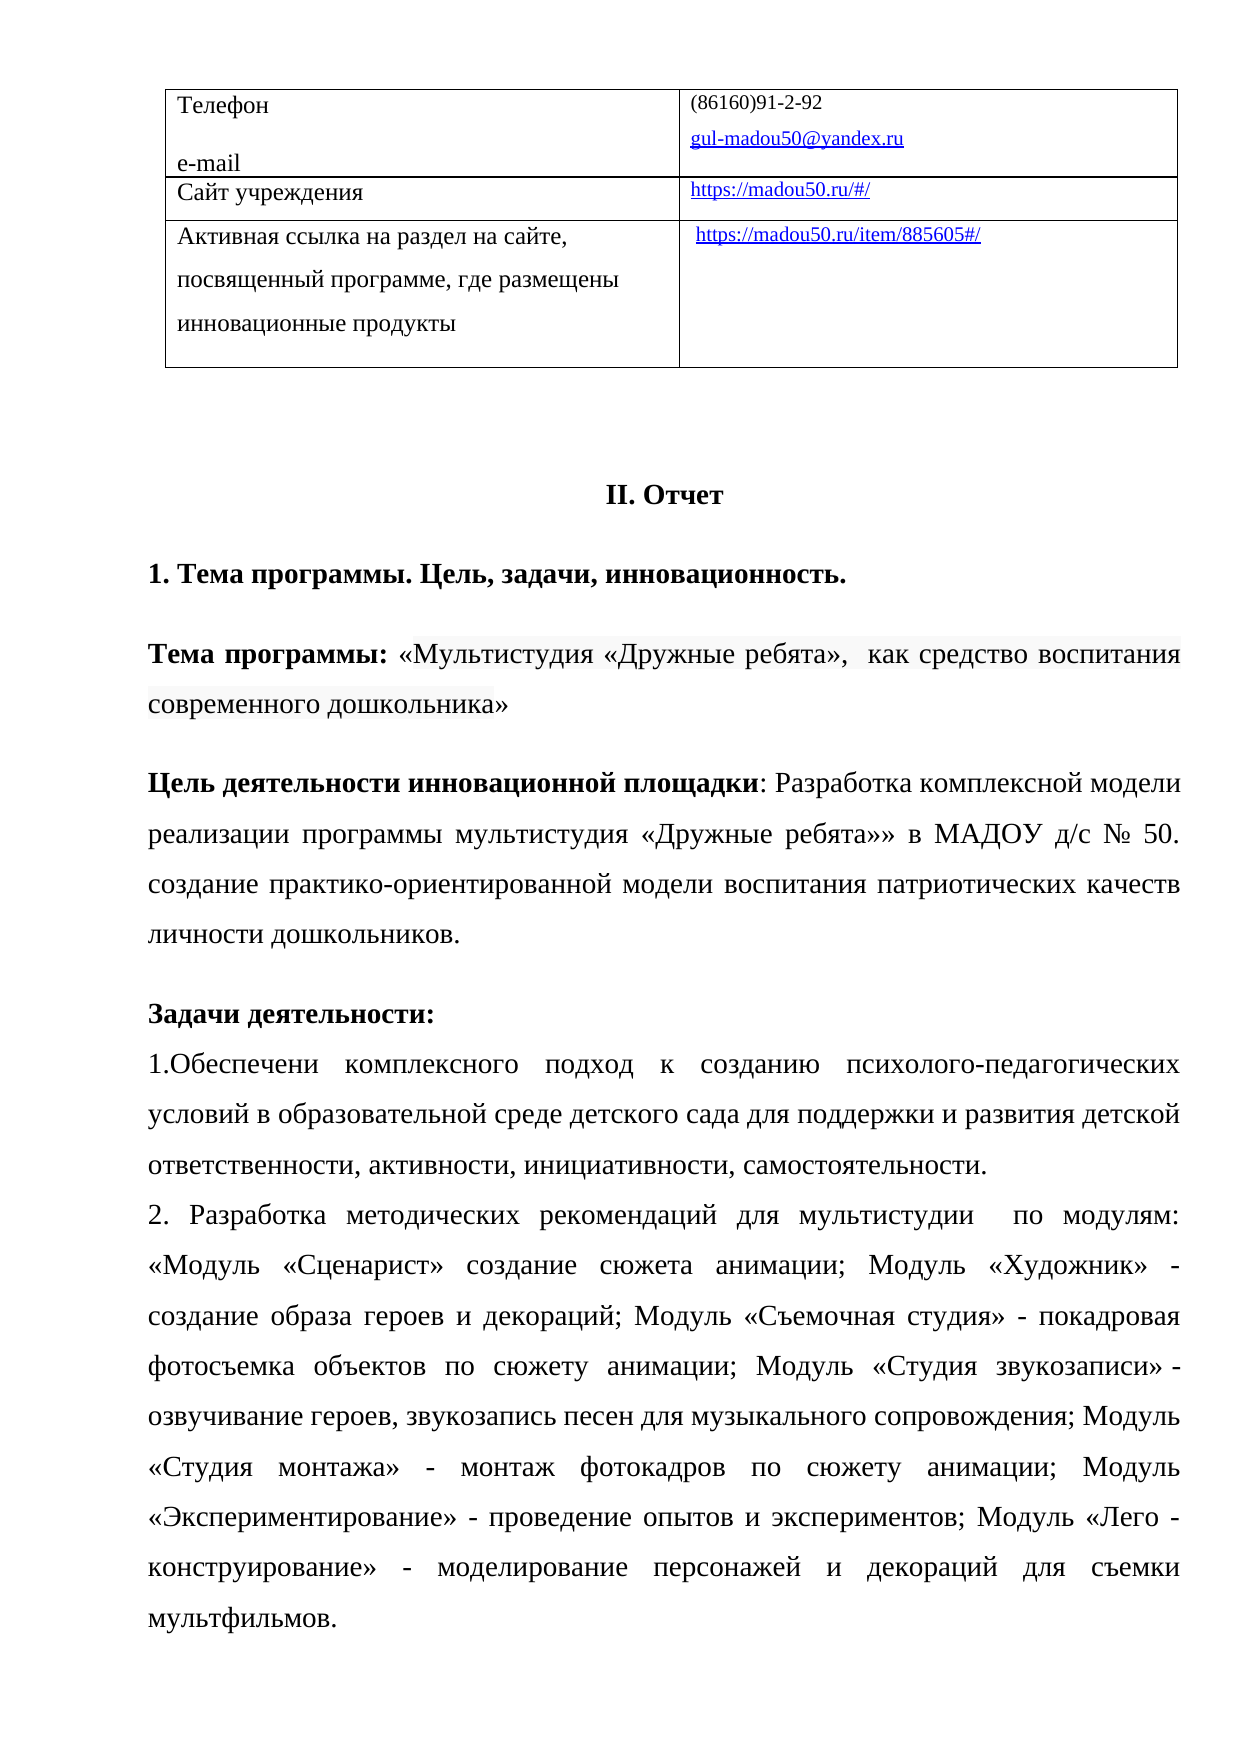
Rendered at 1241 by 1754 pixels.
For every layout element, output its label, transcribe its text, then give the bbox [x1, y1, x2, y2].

table_cell Сайт учреждения [166, 178, 679, 220]
table_cell https://madou50.ru/item/885605#/ [680, 221, 1177, 367]
table_cell (86160)91-2-92 gul-madou50@yandex.ru [680, 90, 1177, 176]
text 1. Тема программы. Цель, задачи, инновационность. [148, 556, 1181, 590]
text Цель деятельности инновационной площадки: Разработка комплексной модели реализации программы мультистудия «Дружные ребята»» в МАДОУ д/с № 50. создание практико-ориентированной модели воспитания патриотических качеств личности дошкольников. [148, 766, 1181, 950]
table_cell https://madou50.ru/#/ [680, 178, 1177, 220]
text 1.Обеспечени комплексного подход к созданию психолого-педагогических условий в образовательной среде детского сада для поддержки и развития детской ответственности, активности, инициативности, самостоятельности. [148, 1046, 1181, 1180]
table_cell Телефон е-mail [166, 90, 679, 176]
table_cell Активная ссылка на раздел на сайте, посвященный программе, где размещены инновационные продукты [166, 221, 679, 367]
text II. Отчет [148, 477, 1181, 510]
text Тема программы: «Мультистудия «Дружные ребята», как средство воспитания современного дошкольника» [148, 636, 1181, 719]
text Задачи деятельности: [148, 996, 1181, 1029]
text 2. Разработка методических рекомендаций для мультистудии по модулям: «Модуль «Сценарист» создание сюжета анимации; Модуль «Художник» - создание образа героев и декораций; Модуль «Съемочная студия» - покадровая фотосъемка объектов по сюжету анимации; Модуль «Студия звукозаписи» - озвучивание героев, звукозапись песен для музыкального сопровождения; Модуль «Студия монтажа» - монтаж фотокадров по сюжету анимации; Модуль «Экспериментирование» - проведение опытов и экспериментов; Модуль «Лего -конструирование» - моделирование персонажей и декораций для съемки мультфильмов. [148, 1197, 1181, 1633]
